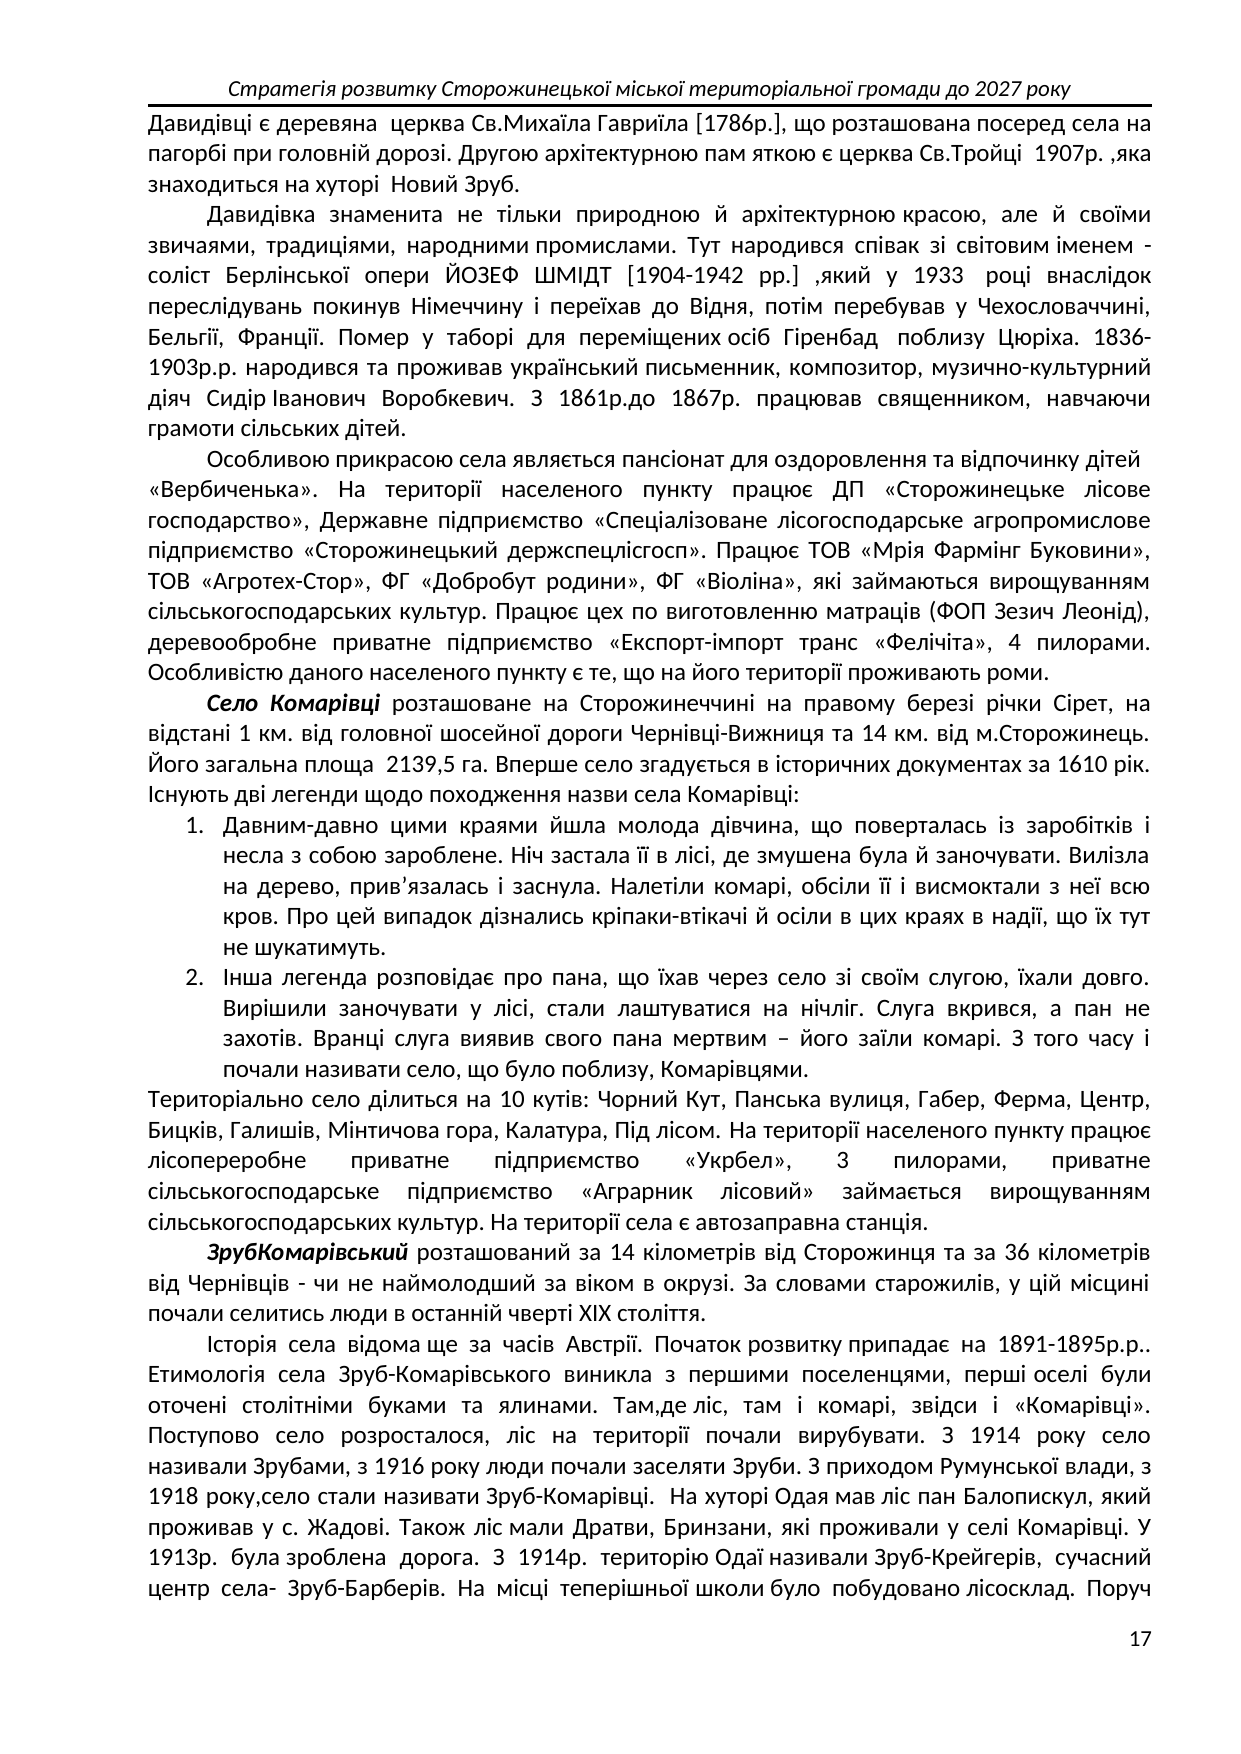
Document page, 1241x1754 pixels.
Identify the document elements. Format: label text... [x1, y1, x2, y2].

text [148, 107, 1152, 198]
text Зруб­Комарiвський розташований за 14 кілометрів від Сторожинця та за 36 кілометрів від Чернівців - чи не наймолодший за віком в окрузі. За словами старожилів, у цій місцині почали селитись люди в останній чверті XIX століття. [148, 1236, 1152, 1328]
list Давним-давно цими краями йшла молода дівчина, що поверталась із заробітків і несла з собою зароблене. Ніч застала її в лісі, де змушена була й заночувати. Вилізла на дерево, прив’язалась і заснула. Налетіли комарі, обсіли її і висмоктали з неї всю кров. Про цей випадок дізнались кріпаки-втікачі й осіли в цих краях в надії, що їх тут не шукатимуть. [185, 809, 1152, 962]
text Особливою прикрасою села являється пансіонат для оздоровлення та відпочинку дітей «Вербиченька». На території населеного пункту працює ДП «Сторожинецьке лісове господарство», Державне підприємство «Спеціалізоване лісогосподарське агропромислове підприємство «Сторожинецький держспецлісгосп». Працює ТОВ «Мрія Фармінг Буковини», ТОВ «Агротех-Стор», ФГ «Добробут родини», ФГ «Віоліна», які займаються вирощуванням сільськогосподарських культур. Працює цех по виготовленню матраців (ФОП Зезич Леонід), деревообробне приватне підприємство «Експорт-імпорт транс «Фелічіта», 4 пилорами. Особливістю даного населеного пункту є те, що на його території проживають роми. [148, 443, 1152, 687]
text Територіально село ділиться на 10 кутів: Чорний Кут, Панська вулиця, Габер, Ферма, Центр, Бицків, Галишів, Мінтичова гора, Калатура, Під лісом. На території населеного пункту працює лісопереробне приватне підприємство «Укрбел», 3 пилорами, приватне сільськогосподарське підприємство «Аграрник лісовий» займається вирощуванням сільськогосподарських культур. На території села є автозаправна станція. [148, 1084, 1152, 1236]
list Інша легенда розповідає про пана, що їхав через село зі своїм слугою, їхали довго. Вирішили заночувати у лісі, стали лаштуватися на нічліг. Слуга вкрився, а пан не захотів. Вранці слуга виявив свого пана мертвим – його заїли комарі. З того часу і почали називати село, що було поблизу, Комарівцями. [185, 962, 1152, 1084]
text Давидівка знаменита не тільки природною й архітектурною красою, але й своїми звичаями, традиціями, народними промислами. Тут народився співак зі світовим іменем - соліст Берлінської опери ЙОЗЕФ ШМІДТ [1904-1942 рр.] ,який у 1933 році внаслідок переслідувань покинув Німеччину і переїхав до Відня, потім перебував у Чехословаччині, Бельгії, Франції. Помер у таборі для переміщених осіб Гіренбад поблизу Цюріха. 1836-1903р.р. народився та проживав український письменник, композитор, музично-культурний діяч Сидір Іванович Воробкевич. З 1861р.до 1867р. працював священником, навчаючи грамоти сільських дітей. [148, 198, 1152, 443]
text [148, 1328, 1152, 1602]
text Село Комарiвцi розташоване на Сторожинеччині на правому березі річки Сірет, на відстані 1 км. від головної шосейної дороги Чернівці-Вижниця та 14 км. від м.Сторожинець. Його загальна площа 2139,5 га. Вперше село згадується в історичних документах за 1610 рік. Існують дві легенди щодо походження назви села Комарівці: [148, 687, 1152, 809]
